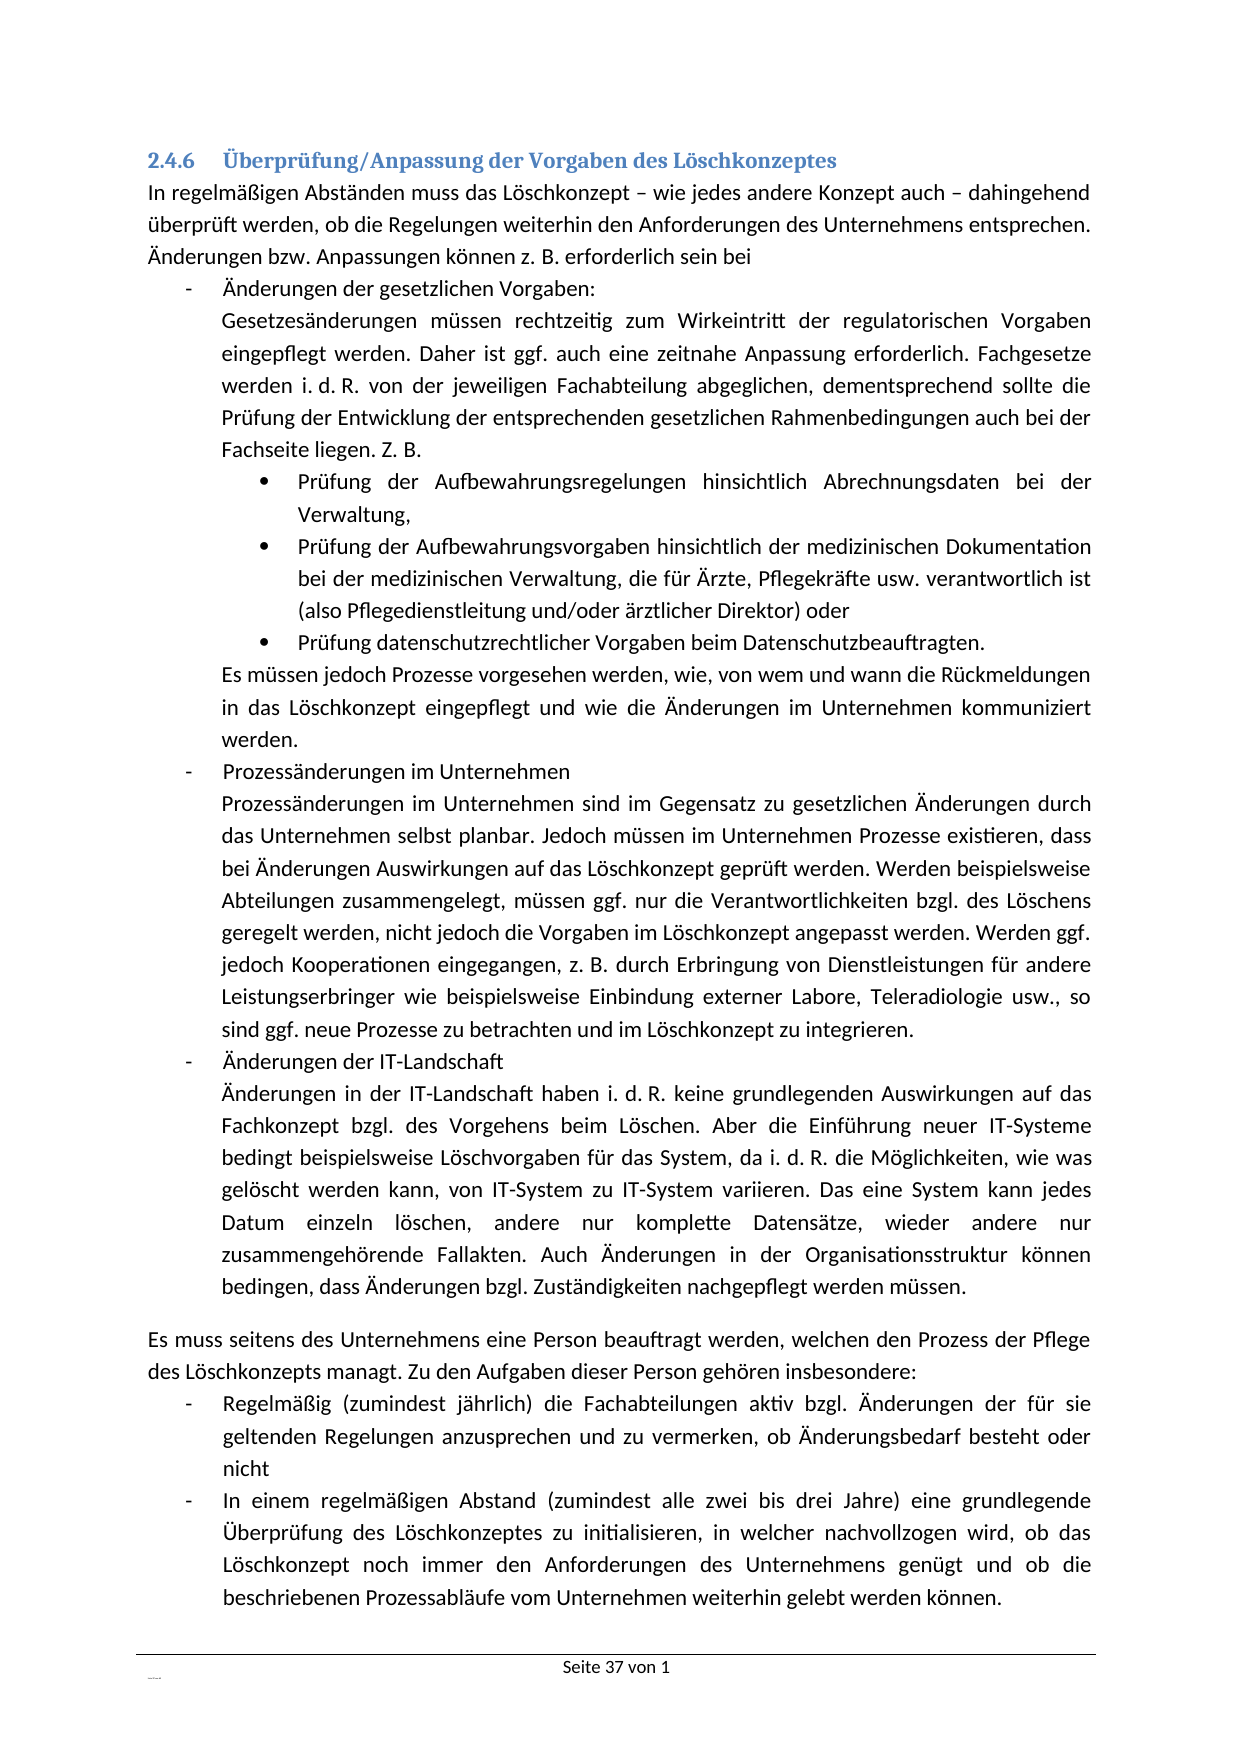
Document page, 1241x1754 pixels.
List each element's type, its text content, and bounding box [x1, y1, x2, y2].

list Gesetzesänderungen müssen rechtzeitig zum Wirkeintritt der regulatorischen Vorgaben eingepflegt werden. Daher ist ggf. auch eine zeitnahe Anpassung erforderlich. Fachgesetze werden i. d. R. von der jeweiligen Fachabteilung abgeglichen, dementsprechend sollte die Prüfung der Entwicklung der entsprechenden gesetzlichen Rahmenbedingungen auch bei der Fachseite liegen. Z. B. [221, 307, 1093, 463]
list Regelmäßig (zumindest jährlich) die Fachabteilungen aktiv bzgl. Änderungen der für sie geltenden Regelungen anzusprechen und zu vermerken, ob Änderungsbedarf besteht oder nicht [185, 1389, 1093, 1482]
text Es muss seitens des Unternehmens eine Person beauftragt werden, welchen den Prozess der Pflege des Löschkonzepts managt. Zu den Aufgaben dieser Person gehören insbesondere: [148, 1325, 1093, 1385]
list Prüfung der Aufbewahrungsvorgaben hinsichtlich der medizinischen Dokumentation bei der medizinischen Verwaltung, die für Ärzte, Pflegekräfte usw. verantwortlich ist (also Pflegedienstleitung und/oder ärztlicher Direktor) oder [260, 532, 1093, 624]
list Prozessänderungen im Unternehmen [185, 757, 1093, 785]
text In regelmäßigen Abständen muss das Löschkonzept – wie jedes andere Konzept auch – dahingehend überprüft werden, ob die Regelungen weiterhin den Anforderungen des Unternehmens entsprechen. Änderungen bzw. Anpassungen können z. B. erforderlich sein bei [148, 178, 1093, 270]
list Änderungen der IT-Landschaft [185, 1047, 1093, 1075]
list Prozessänderungen im Unternehmen sind im Gegensatz zu gesetzlichen Änderungen durch das Unternehmen selbst planbar. Jedoch müssen im Unternehmen Prozesse existieren, dass bei Änderungen Auswirkungen auf das Löschkonzept geprüft werden. Werden beispielsweise Abteilungen zusammengelegt, müssen ggf. nur die Verantwortlichkeiten bzgl. des Löschens geregelt werden, nicht jedoch die Vorgaben im Löschkonzept angepasst werden. Werden ggf. jedoch Kooperationen eingegangen, z. B. durch Erbringung von Dienstleistungen für andere Leistungserbringer wie beispielsweise Einbindung externer Labore, Teleradiologie usw., so sind ggf. neue Prozesse zu betrachten und im Löschkonzept zu integrieren. [221, 789, 1093, 1043]
list Prüfung datenschutzrechtlicher Vorgaben beim Datenschutzbeauftragten. [260, 628, 1093, 656]
list Änderungen der gesetzlichen Vorgaben: [185, 274, 1093, 302]
list Prüfung der Aufbewahrungsregelungen hinsichtlich Abrechnungsdaten bei der Verwaltung, [260, 467, 1093, 528]
list In einem regelmäßigen Abstand (zumindest alle zwei bis drei Jahre) eine grundlegende Überprüfung des Löschkonzeptes zu initialisieren, in welcher nachvollzogen wird, ob das Löschkonzept noch immer den Anforderungen des Unternehmens genügt und ob die beschriebenen Prozessabläufe vom Unternehmen weiterhin gelebt werden können. [185, 1486, 1093, 1611]
list Es müssen jedoch Prozesse vorgesehen werden, wie, von wem und wann die Rückmeldungen in das Löschkonzept eingepflegt und wie die Änderungen im Unternehmen kommuniziert werden. [221, 661, 1093, 753]
list Änderungen in der IT-Landschaft haben i. d. R. keine grundlegenden Auswirkungen auf das Fachkonzept bzgl. des Vorgehens beim Löschen. Aber die Einführung neuer IT-Systeme bedingt beispielsweise Löschvorgaben für das System, da i. d. R. die Möglichkeiten, wie was gelöscht werden kann, von IT-System zu IT-System variieren. Das eine System kann jedes Datum einzeln löschen, andere nur komplette Datensätze, wieder andere nur zusammengehörende Fallakten. Auch Änderungen in der Organisationsstruktur können bedingen, dass Änderungen bzgl. Zuständigkeiten nachgepflegt werden müssen. [221, 1079, 1093, 1300]
subtitle Überprüfung/Anpassung der Vorgaben des Löschkonzeptes [148, 148, 1093, 174]
